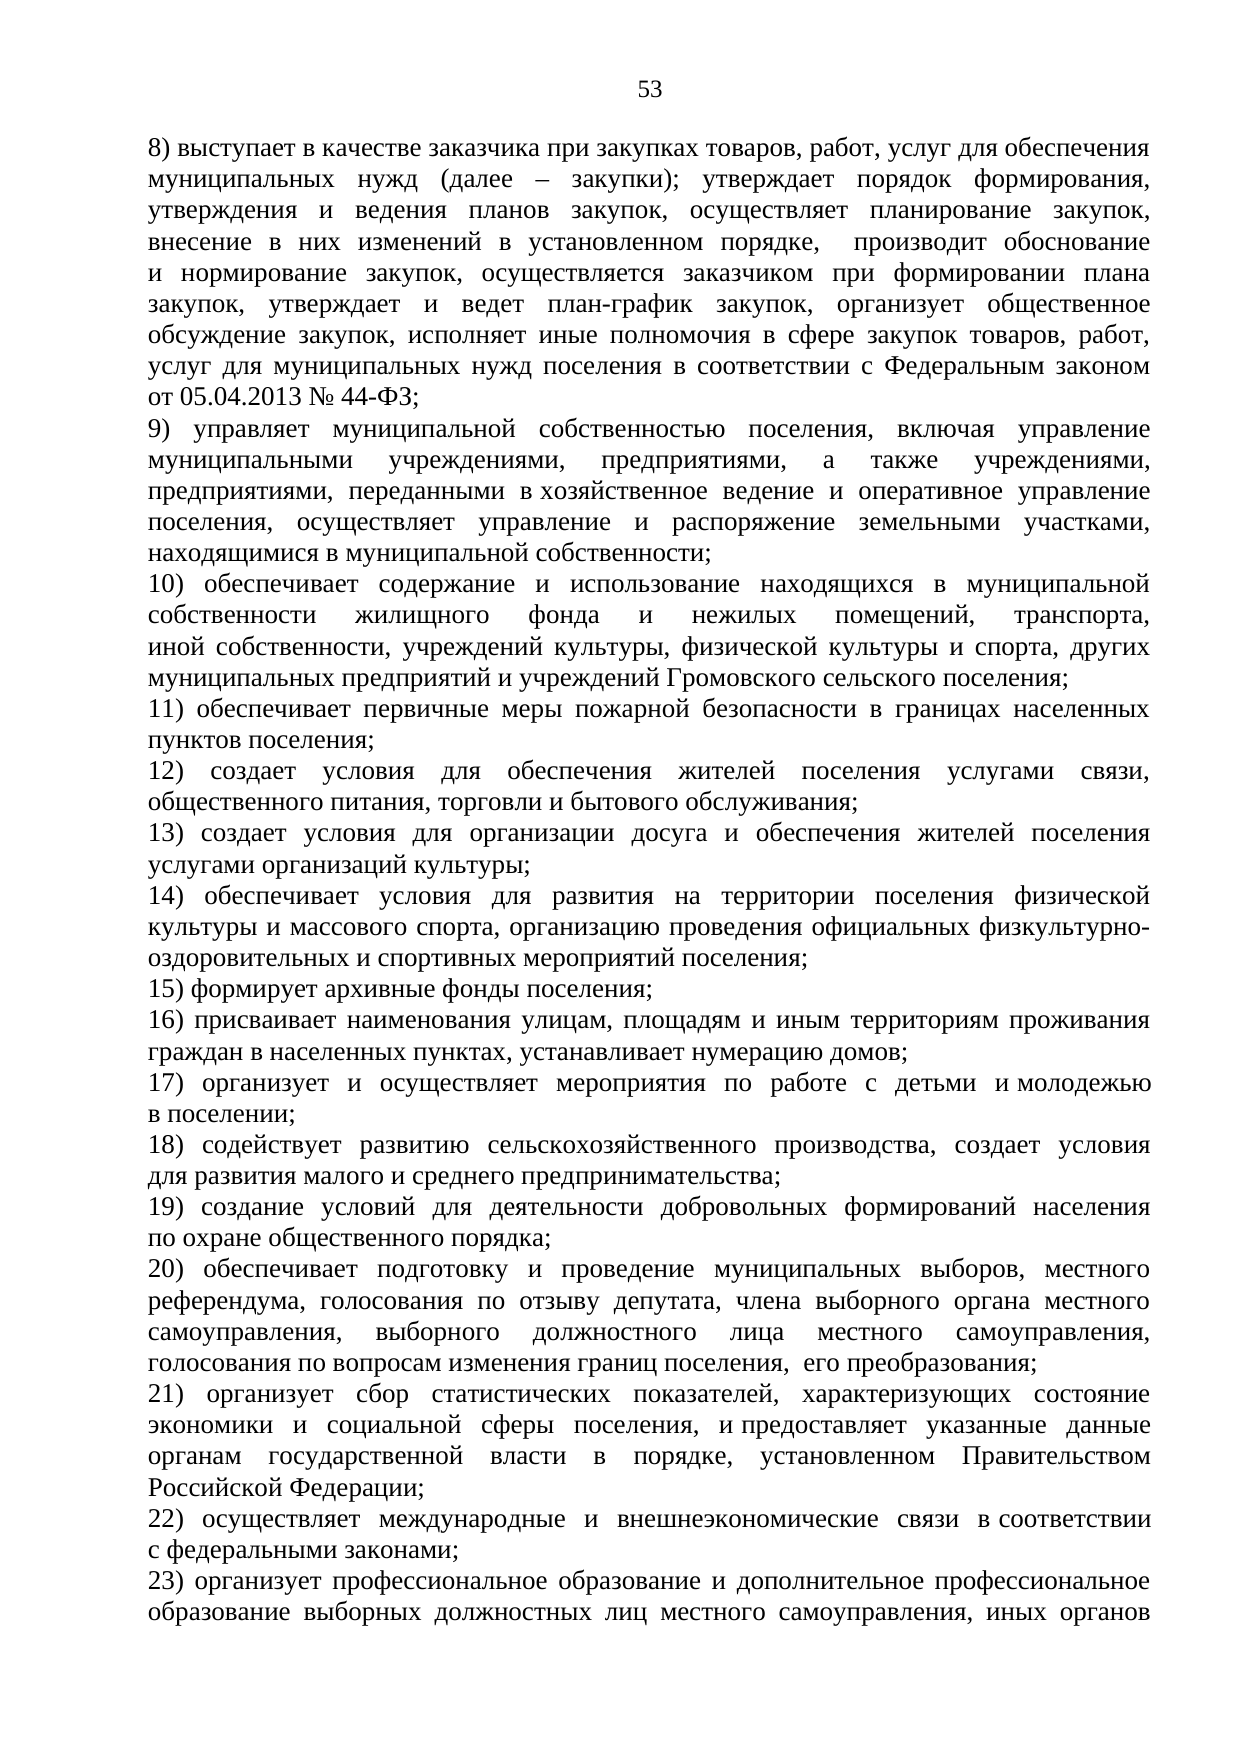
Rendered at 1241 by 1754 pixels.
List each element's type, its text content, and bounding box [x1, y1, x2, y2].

text 17) организует и осуществляет мероприятия по работе с детьми и молодежью в поселении; [148, 1066, 1152, 1128]
text 13) создает условия для организации досуга и обеспечения жителей поселения услугами организаций культуры; [148, 817, 1152, 879]
text 10) обеспечивает содержание и использование находящихся в муниципальной собственности жилищного фонда и нежилых помещений, транспорта, иной собственности, учреждений культуры, физической культуры и спорта, других муниципальных предприятий и учреждений Громовского сельского поселения; [148, 567, 1152, 692]
text 11) обеспечивает первичные меры пожарной безопасности в границах населенных пунктов поселения; [148, 692, 1152, 754]
text 22) осуществляет международные и внешнеэкономические связи в соответствии с федеральными законами; [148, 1502, 1152, 1564]
text 14) обеспечивает условия для развития на территории поселения физической культуры и массового спорта, организацию проведения официальных физкультурно-оздоровительных и спортивных мероприятий поселения; [148, 879, 1152, 972]
text 12) создает условия для обеспечения жителей поселения услугами связи, общественного питания, торговли и бытового обслуживания; [148, 754, 1152, 817]
text 8) выступает в качестве заказчика при закупках товаров, работ, услуг для обеспечения муниципальных нужд (далее – закупки); утверждает порядок формирования, утверждения и ведения планов закупок, осуществляет планирование закупок, внесение в них изменений в установленном порядке, производит обоснование и нормирование закупок, осуществляется заказчиком при формировании плана закупок, утверждает и ведет план-график закупок, организует общественное обсуждение закупок, исполняет иные полномочия в сфере закупок товаров, работ, услуг для муниципальных нужд поселения в соответствии с Федеральным законом от 05.04.2013 № 44-ФЗ; [148, 131, 1152, 412]
text 15) формирует архивные фонды поселения; [148, 972, 1152, 1003]
text 9) управляет муниципальной собственностью поселения, включая управление муниципальными учреждениями, предприятиями, а также учреждениями, предприятиями, переданными в хозяйственное ведение и оперативное управление поселения, осуществляет управление и распоряжение земельными участками, находящимися в муниципальной собственности; [148, 412, 1152, 567]
text 19) создание условий для деятельности добровольных формирований населения по охране общественного порядка; [148, 1190, 1152, 1253]
text 16) присваивает наименования улицам, площадям и иным территориям проживания граждан в населенных пунктах, устанавливает нумерацию домов; [148, 1003, 1152, 1066]
text 18) содействует развитию сельскохозяйственного производства, создает условия для развития малого и среднего предпринимательства; [148, 1128, 1152, 1190]
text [148, 1564, 1152, 1626]
text 21) организует сбор статистических показателей, характеризующих состояние экономики и социальной сферы поселения, и предоставляет указанные данные органам государственной власти в порядке, установленном Правительством Российской Федерации; [148, 1377, 1152, 1502]
text 20) обеспечивает подготовку и проведение муниципальных выборов, местного референдума, голосования по отзыву депутата, члена выборного органа местного самоуправления, выборного должностного лица местного самоуправления, голосования по вопросам изменения границ поселения, его преобразования; [148, 1253, 1152, 1377]
